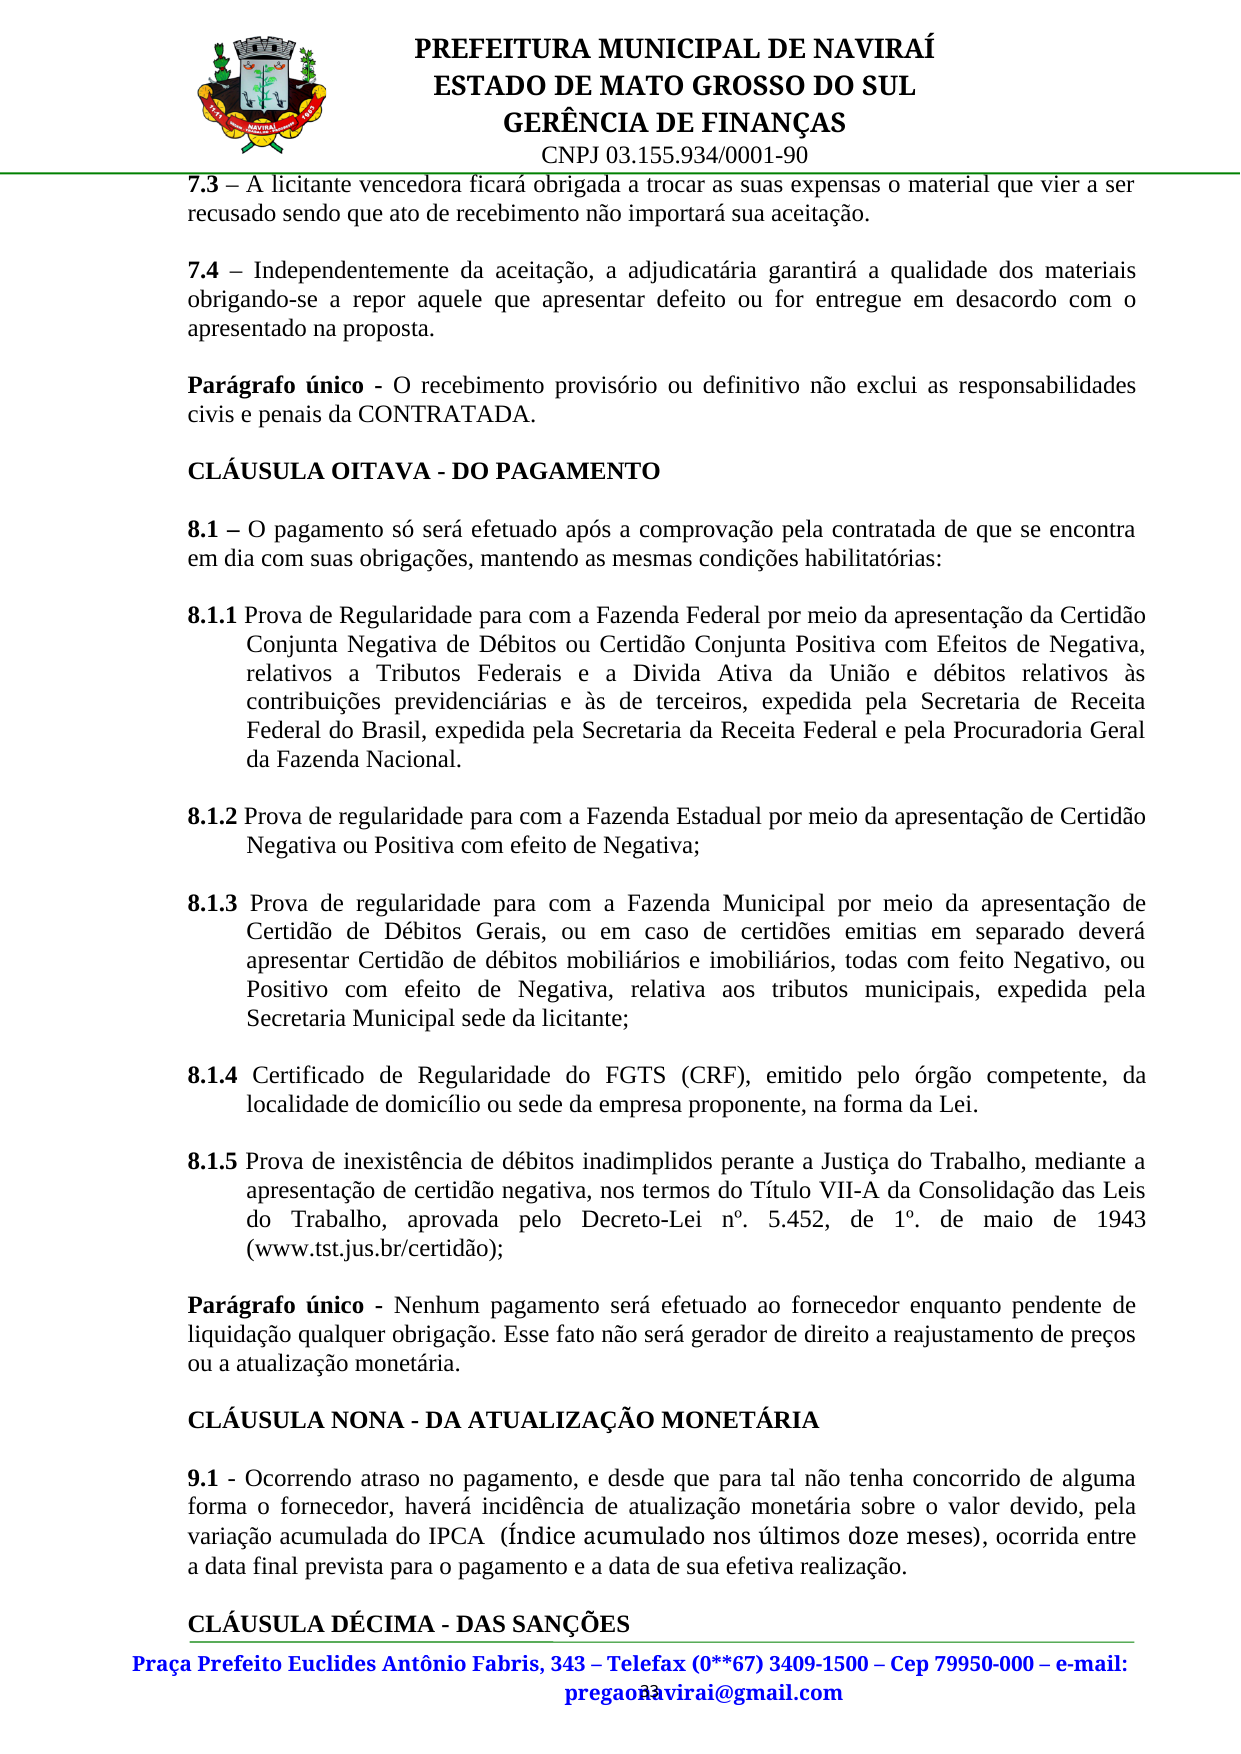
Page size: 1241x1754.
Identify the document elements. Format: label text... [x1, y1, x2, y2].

text CLÁUSULA DÉCIMA - DAS SANÇÕES [187, 1609, 1137, 1638]
text 8.1 – O pagamento só será efetuado após a comprovação pela contratada de que se encontra em dia com suas obrigações, mantendo as mesmas condições habilitatórias: [187, 514, 1137, 571]
text 8.1.5 Prova de inexistência de débitos inadimplidos perante a Justiça do Trabalho, mediante a apresentação de certidão negativa, nos termos do Título VII-A da Consolidação das Leis do Trabalho, aprovada pelo Decreto-Lei nº. 5.452, de 1º. de maio de 1943 (www.tst.jus.br/certidão); [187, 1146, 1147, 1261]
text CLÁUSULA NONA - DA ATUALIZAÇÃO MONETÁRIA [187, 1405, 1137, 1434]
text CLÁUSULA OITAVA - DO PAGAMENTO [187, 456, 1137, 485]
text 8.1.1 Prova de Regularidade para com a Fazenda Federal por meio da apresentação da Certidão Conjunta Negativa de Débitos ou Certidão Conjunta Positiva com Efeitos de Negativa, relativos a Tributos Federais e a Divida Ativa da União e débitos relativos às contribuições previdenciárias e às de terceiros, expedida pela Secretaria de Receita Federal do Brasil, expedida pela Secretaria da Receita Federal e pela Procuradoria Geral da Fazenda Nacional. [187, 600, 1147, 773]
text 7.4 – Independentemente da aceitação, a adjudicatária garantirá a qualidade dos materiais obrigando-se a repor aquele que apresentar defeito ou for entregue em desacordo com o apresentado na proposta. [187, 255, 1137, 341]
text Parágrafo único - O recebimento provisório ou definitivo não exclui as responsabilidades civis e penais da CONTRATADA. [187, 370, 1137, 428]
text 8.1.2 Prova de regularidade para com a Fazenda Estadual por meio da apresentação de Certidão Negativa ou Positiva com efeito de Negativa; [187, 801, 1147, 859]
text 9.1 - Ocorrendo atraso no pagamento, e desde que para tal não tenha concorrido de alguma forma o fornecedor, haverá incidência de atualização monetária sobre o valor devido, pela variação acumulada do IPCA (Índice acumulado nos últimos doze meses), ocorrida entre a data final prevista para o pagamento e a data de sua efetiva realização. [187, 1463, 1137, 1580]
text 7.3 – A licitante vencedora ficará obrigada a trocar as suas expensas o material que vier a ser recusado sendo que ato de recebimento não importará sua aceitação. [187, 169, 1137, 226]
picture [197, 36, 327, 154]
text Parágrafo único - Nenhum pagamento será efetuado ao fornecedor enquanto pendente de liquidação qualquer obrigação. Esse fato não será gerador de direito a reajustamento de preços ou a atualização monetária. [187, 1290, 1137, 1376]
text 8.1.3 Prova de regularidade para com a Fazenda Municipal por meio da apresentação de Certidão de Débitos Gerais, ou em caso de certidões emitias em separado deverá apresentar Certidão de débitos mobiliários e imobiliários, todas com feito Negativo, ou Positivo com efeito de Negativa, relativa aos tributos municipais, expedida pela Secretaria Municipal sede da licitante; [187, 888, 1147, 1031]
text 8.1.4 Certificado de Regularidade do FGTS (CRF), emitido pelo órgão competente, da localidade de domicílio ou sede da empresa proponente, na forma da Lei. [187, 1060, 1147, 1118]
